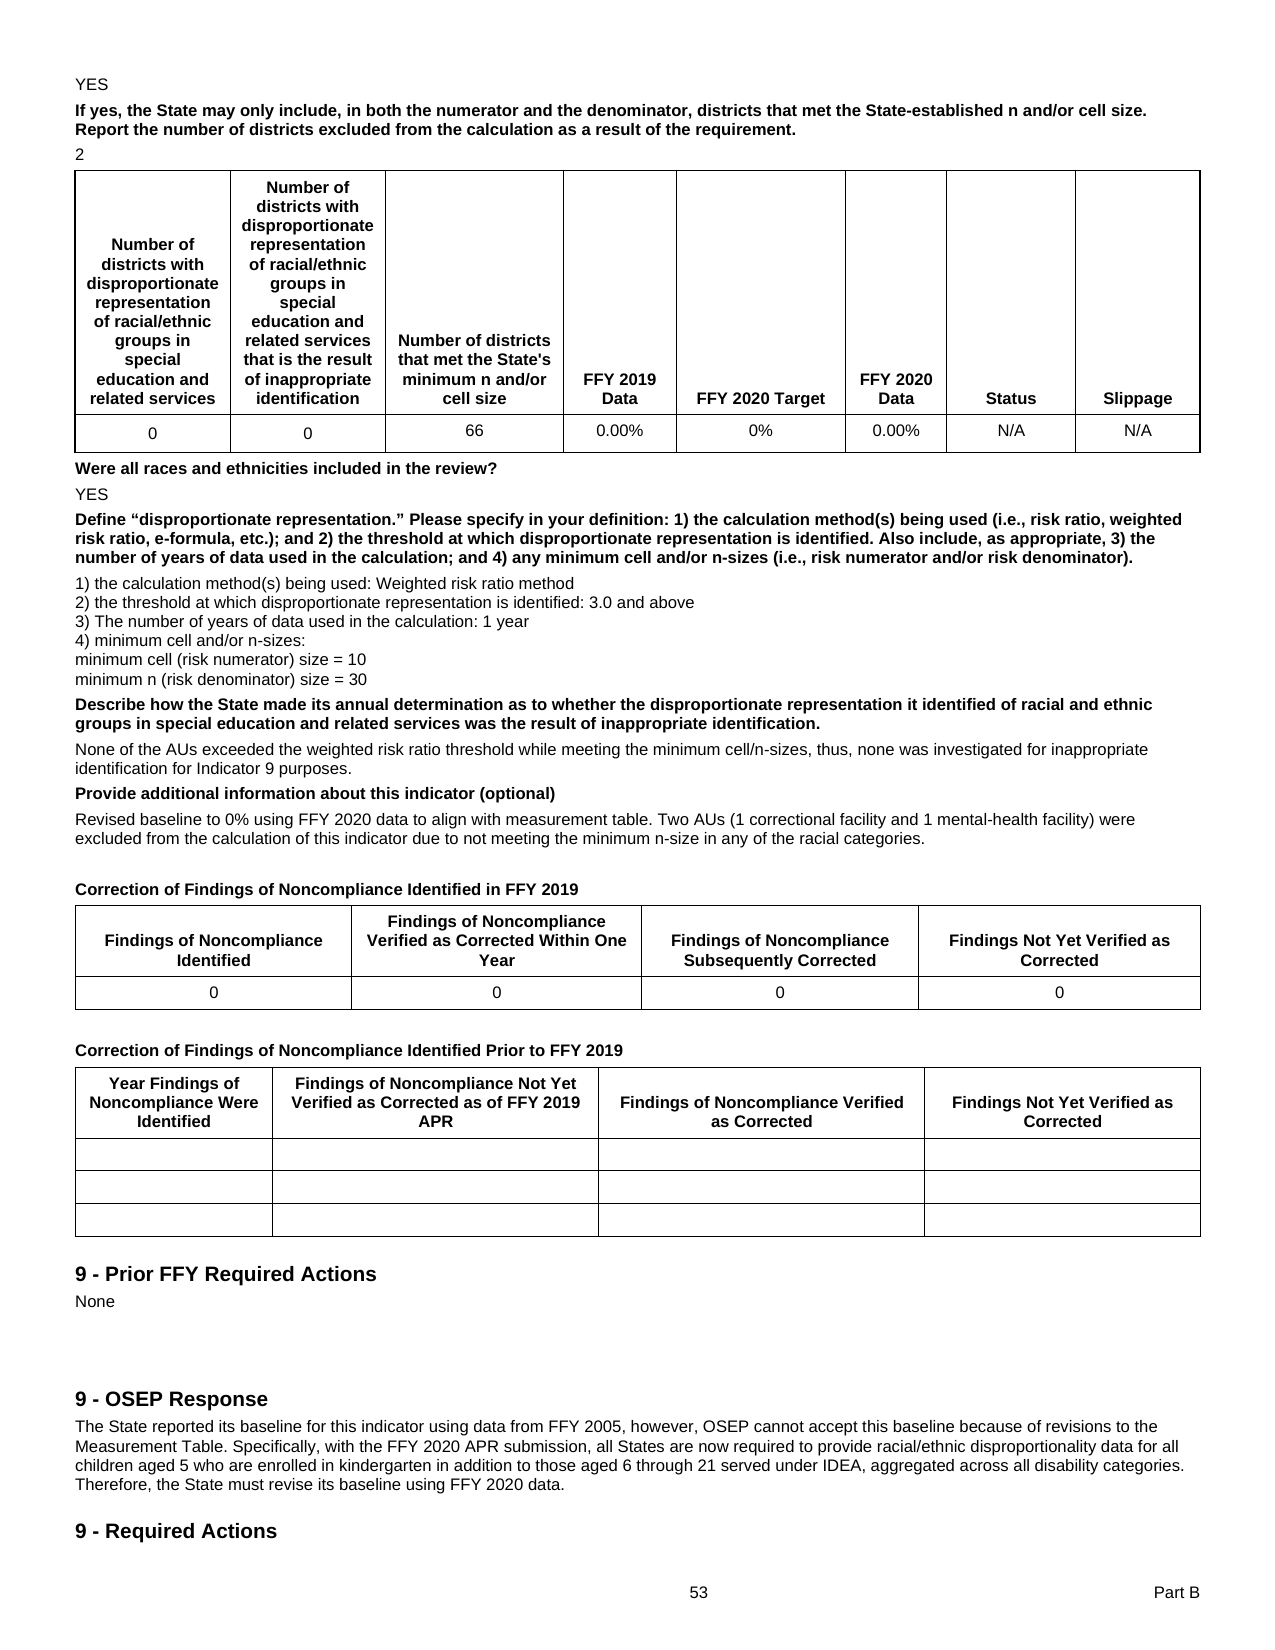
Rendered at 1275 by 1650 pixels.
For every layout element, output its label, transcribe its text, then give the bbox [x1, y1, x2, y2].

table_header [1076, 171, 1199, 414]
text Provide additional information about this indicator (optional) [75, 784, 1200, 803]
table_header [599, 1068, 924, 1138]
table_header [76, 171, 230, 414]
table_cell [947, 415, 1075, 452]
text Revised baseline to 0% using FFY 2020 data to align with measurement table. Two AUs (1 correctional facility and 1 mental-health facility) were excluded from the calculation of this indicator due to not meeting the minimum n-size in any of the racial categories. [75, 809, 1200, 848]
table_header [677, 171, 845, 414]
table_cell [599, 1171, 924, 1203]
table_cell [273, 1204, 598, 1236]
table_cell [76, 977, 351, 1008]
text Were all races and ethnicities included in the review? [75, 459, 1200, 478]
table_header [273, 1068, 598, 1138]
text YES [75, 75, 1200, 94]
text Define “disproportionate representation.” Please specify in your definition: 1) the calculation method(s) being used (i.e., risk ratio, weighted risk ratio, e-formula, etc.); and 2) the threshold at which disproportionate representation is identified. Also include, as appropriate, 3) the number of years of data used in the calculation; and 4) any minimum cell and/or n-sizes (i.e., risk numerator and/or risk denominator). [75, 510, 1200, 567]
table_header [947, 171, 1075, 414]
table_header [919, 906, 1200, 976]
text 2 [75, 145, 1200, 164]
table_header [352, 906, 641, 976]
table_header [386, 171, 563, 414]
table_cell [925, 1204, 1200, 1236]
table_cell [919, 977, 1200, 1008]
text Describe how the State made its annual determination as to whether the disproportionate representation it identified of racial and ethnic groups in special education and related services was the result of inappropriate identification. [75, 695, 1200, 733]
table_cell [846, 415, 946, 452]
text Correction of Findings of Noncompliance Identified in FFY 2019 [75, 879, 1200, 898]
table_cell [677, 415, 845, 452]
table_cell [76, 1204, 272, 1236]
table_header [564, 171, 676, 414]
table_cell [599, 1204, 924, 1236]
subtitle 9 - OSEP Response [75, 1387, 1200, 1411]
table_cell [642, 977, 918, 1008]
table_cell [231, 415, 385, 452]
text Correction of Findings of Noncompliance Identified Prior to FFY 2019 [75, 1041, 1200, 1060]
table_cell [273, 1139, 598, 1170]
subtitle 9 - Prior FFY Required Actions [75, 1262, 1200, 1286]
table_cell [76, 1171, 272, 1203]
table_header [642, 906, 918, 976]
text 1) the calculation method(s) being used: Weighted risk ratio method 2) the threshold at which disproportionate representation is identified: 3.0 and above 3) The number of years of data used in the calculation: 1 year 4) minimum cell and/or n-sizes: minimum cell (risk numerator) size = 10 minimum n (risk denominator) size = 30 [75, 573, 1200, 688]
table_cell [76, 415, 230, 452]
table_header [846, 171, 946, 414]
subtitle 9 - Required Actions [75, 1519, 1200, 1543]
text None of the AUs exceeded the weighted risk ratio threshold while meeting the minimum cell/n-sizes, thus, none was investigated for inappropriate identification for Indicator 9 purposes. [75, 739, 1200, 778]
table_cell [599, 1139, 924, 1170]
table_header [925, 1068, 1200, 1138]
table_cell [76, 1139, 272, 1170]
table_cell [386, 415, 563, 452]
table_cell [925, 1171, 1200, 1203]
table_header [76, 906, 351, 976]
text If yes, the State may only include, in both the numerator and the denominator, districts that met the State-established n and/or cell size. Report the number of districts excluded from the calculation as a result of the requirement. [75, 100, 1200, 139]
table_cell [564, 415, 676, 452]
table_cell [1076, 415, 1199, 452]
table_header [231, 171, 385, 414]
text YES [75, 484, 1200, 503]
text None [75, 1292, 1200, 1311]
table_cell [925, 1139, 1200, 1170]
text The State reported its baseline for this indicator using data from FFY 2005, however, OSEP cannot accept this baseline because of revisions to the Measurement Table. Specifically, with the FFY 2020 APR submission, all States are now required to provide racial/ethnic disproportionality data for all children aged 5 who are enrolled in kindergarten in addition to those aged 6 through 21 served under IDEA, aggregated across all disability categories. Therefore, the State must revise its baseline using FFY 2020 data. [75, 1417, 1200, 1494]
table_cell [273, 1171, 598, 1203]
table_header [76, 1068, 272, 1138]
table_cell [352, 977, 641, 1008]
